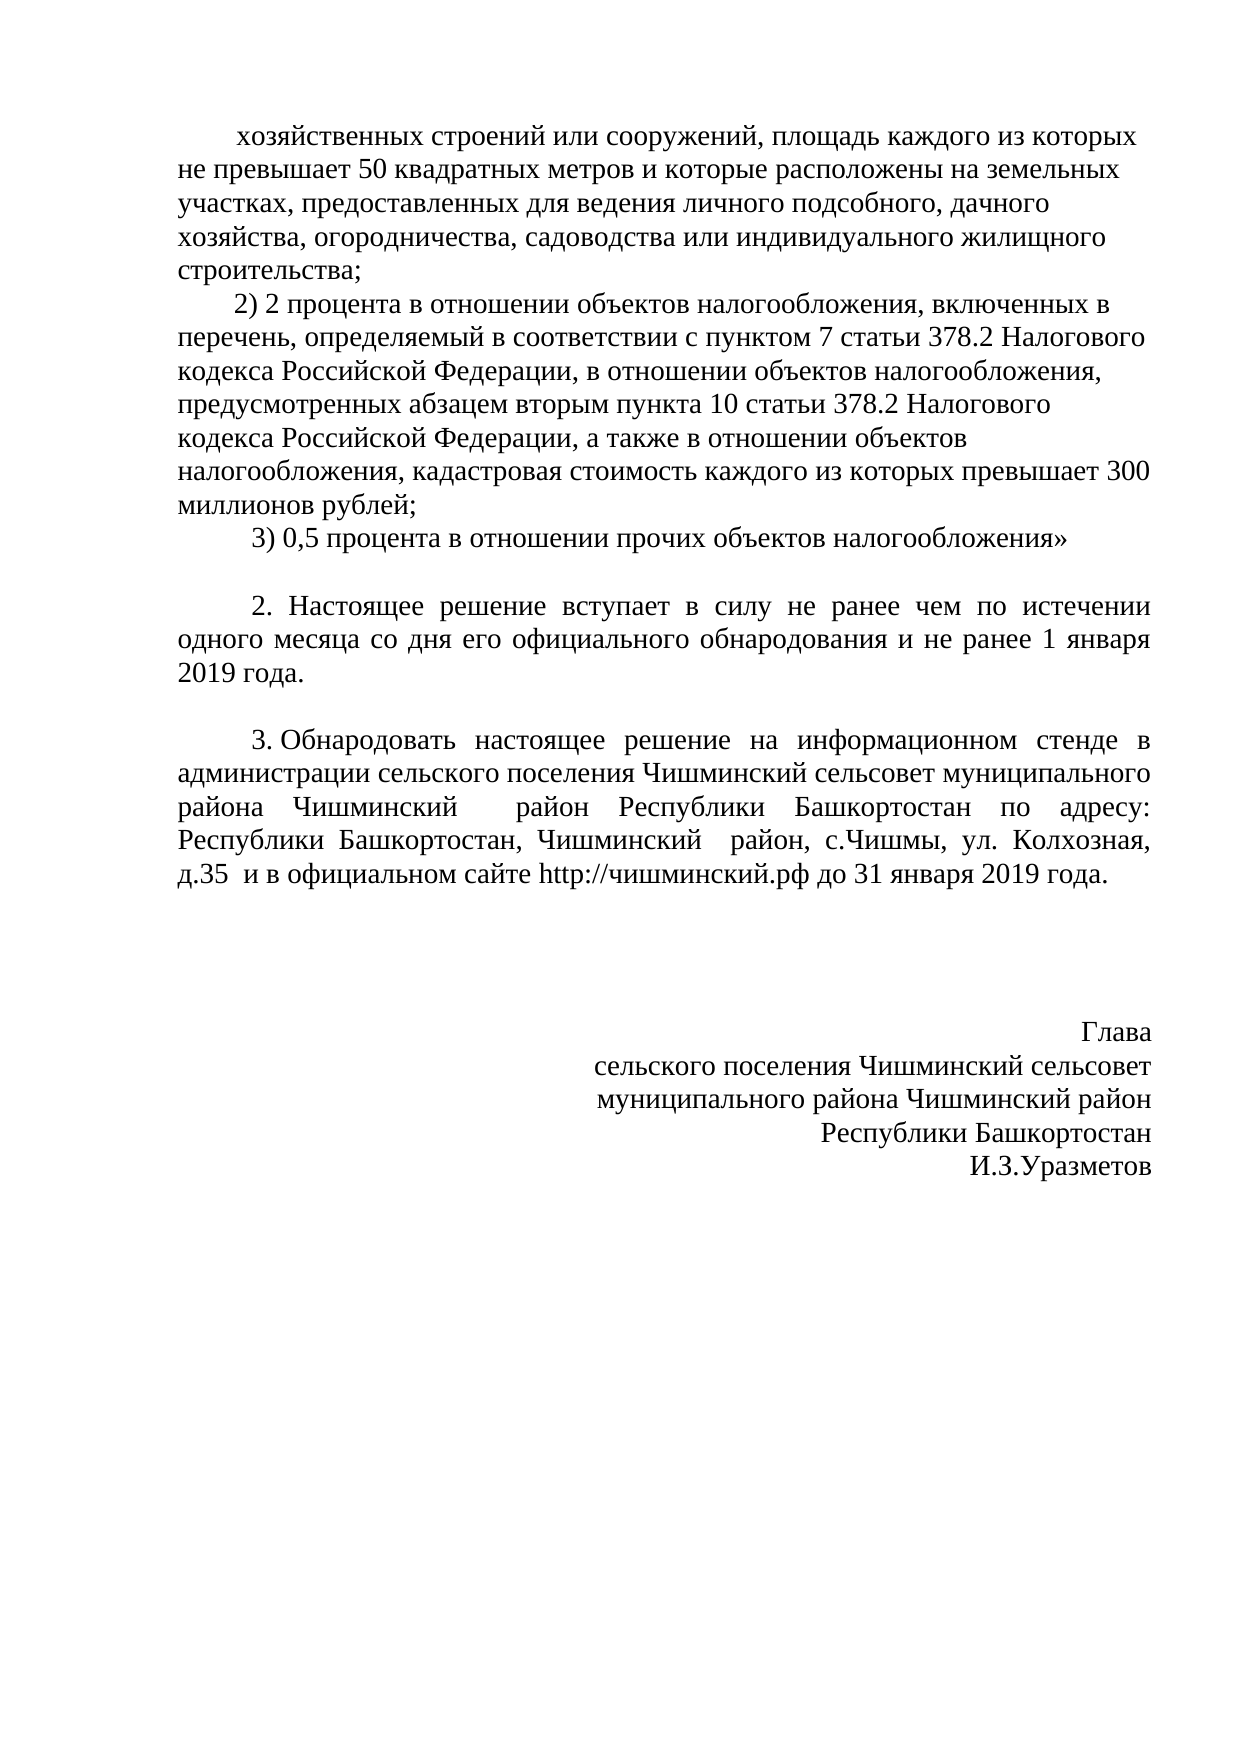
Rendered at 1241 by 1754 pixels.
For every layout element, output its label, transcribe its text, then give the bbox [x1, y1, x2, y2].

text хозяйственных строений или сооружений, площадь каждого из которых не превышает 50 квадратных метров и которые расположены на земельных участках, предоставленных для ведения личного подсобного, дачного хозяйства, огородничества, садоводства или индивидуального жилищного строительства; [177, 118, 1152, 286]
text И.З.Уразметов [177, 1148, 1152, 1182]
text 2. Настоящее решение вступает в силу не ранее чем по истечении одного месяца со дня его официального обнародования и не ранее 1 января 2019 года. [177, 588, 1152, 688]
text Глава [177, 1014, 1152, 1048]
text муниципального района Чишминский район [177, 1081, 1152, 1115]
text 3. Обнародовать настоящее решение на информационном стенде в администрации сельского поселения Чишминский сельсовет муниципального района Чишминский район Республики Башкортостан по адресу: Республики Башкортостан, Чишминский район, с.Чишмы, ул. Колхозная, д.35 и в официальном сайте http://чишминский.рф до 31 января 2019 года. [177, 722, 1152, 889]
text сельского поселения Чишминский сельсовет [177, 1048, 1152, 1081]
text 3) 0,5 процента в отношении прочих объектов налогообложения» [177, 521, 1152, 554]
text 2) 2 процента в отношении объектов налогообложения, включенных в перечень, определяемый в соответствии с пунктом 7 статьи 378.2 Налогового кодекса Российской Федерации, в отношении объектов налогообложения, предусмотренных абзацем вторым пункта 10 статьи 378.2 Налогового кодекса Российской Федерации, а также в отношении объектов налогообложения, кадастровая стоимость каждого из которых превышает 300 миллионов рублей; [177, 286, 1152, 521]
text Республики Башкортостан [177, 1115, 1152, 1148]
